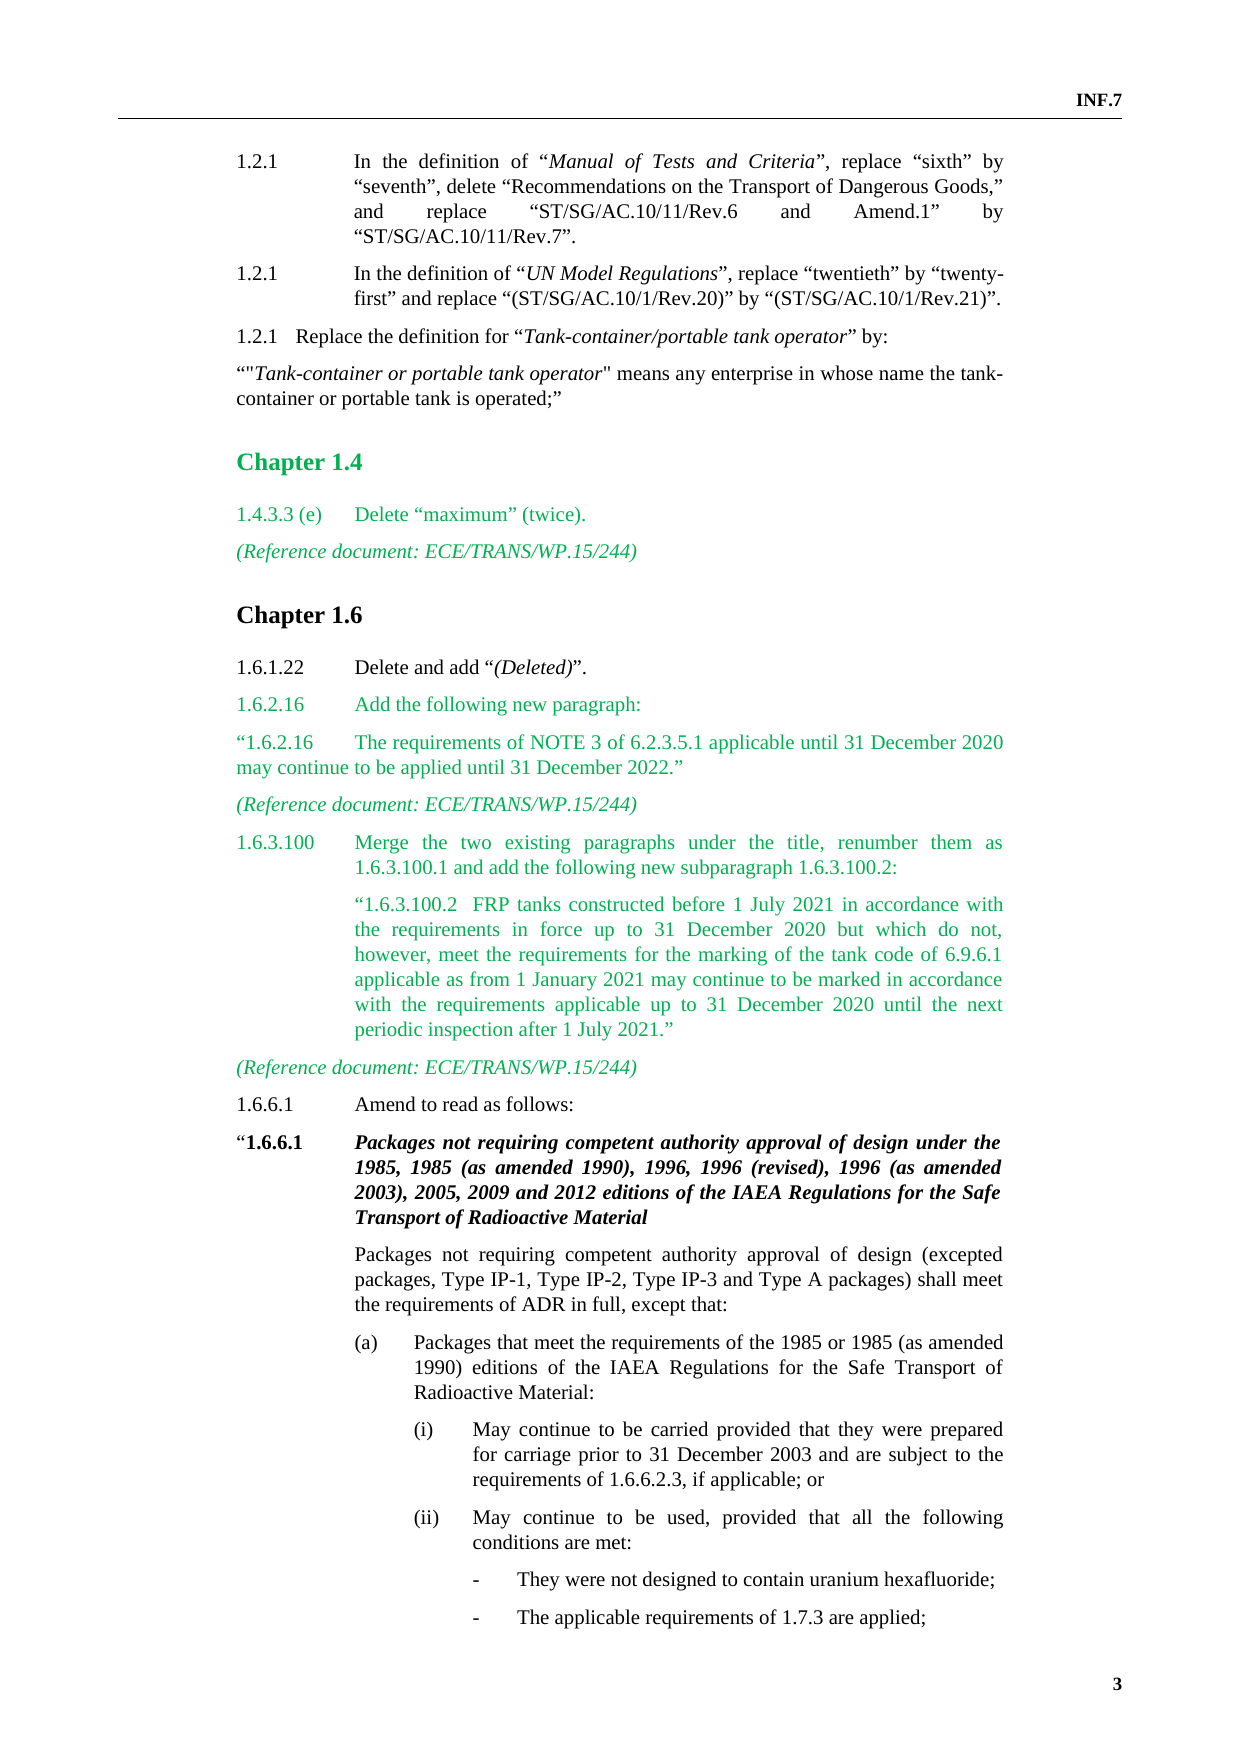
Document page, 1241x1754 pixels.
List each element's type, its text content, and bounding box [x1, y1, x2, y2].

text (Reference document: ECE/TRANS/WP.15/244) [236, 538, 1004, 563]
text (Reference document: ECE/TRANS/WP.15/244) [236, 1054, 1004, 1079]
text “1.6.2.16 The requirements of NOTE 3 of 6.2.3.5.1 applicable until 31 December 2020 may continue to be applied until 31 December 2022.” [236, 729, 1004, 779]
text 1.2.1 In the definition of “Manual of Tests and Criteria”, replace “sixth” by “seventh”, delete “Recommendations on the Transport of Dangerous Goods,” and replace “ST/SG/AC.10/11/Rev.6 and Amend.1” by “ST/SG/AC.10/11/Rev.7”. [236, 148, 1004, 248]
text Chapter 1.4 [118, 448, 1004, 476]
text 1.6.2.16 Add the following new paragraph: [236, 691, 1004, 716]
text “1.6.6.1 Packages not requiring competent authority approval of design under the 1985, 1985 (as amended 1990), 1996, 1996 (revised), 1996 (as amended 2003), 2005, 2009 and 2012 editions of the IAEA Regulations for the Safe Transport of Radioactive Material [236, 1129, 1004, 1229]
text 1.4.3.3 (e) Delete “maximum” (twice). [236, 501, 1004, 526]
text Packages not requiring competent authority approval of design (excepted packages, Type IP-1, Type IP-2, Type IP-3 and Type A packages) shall meet the requirements of ADR in full, except that: [236, 1241, 1004, 1316]
text (i) May continue to be carried provided that they were prepared for carriage prior to 31 December 2003 and are subject to the requirements of 1.6.6.2.3, if applicable; or [413, 1416, 1004, 1491]
text (Reference document: ECE/TRANS/WP.15/244) [236, 791, 1004, 816]
text 1.6.3.100 Merge the two existing paragraphs under the title, renumber them as 1.6.3.100.1 and add the following new subparagraph 1.6.3.100.2: [236, 829, 1004, 879]
text - They were not designed to contain uranium hexafluoride; [472, 1566, 1004, 1591]
text 1.2.1 Replace the definition for “Tank-container/portable tank operator” by: [236, 323, 1004, 348]
text (ii) May continue to be used, provided that all the following conditions are met: [413, 1504, 1004, 1554]
text 1.6.6.1 Amend to read as follows: [236, 1091, 1004, 1116]
text “"Tank-container or portable tank operator" means any enterprise in whose name the tank-container or portable tank is operated;” [236, 360, 1004, 410]
text “1.6.3.100.2 FRP tanks constructed before 1 July 2021 in accordance with the requirements in force up to 31 December 2020 but which do not, however, meet the requirements for the marking of the tank code of 6.9.6.1 applicable as from 1 January 2021 may continue to be marked in accordance with the requirements applicable up to 31 December 2020 until the next periodic inspection after 1 July 2021.” [354, 891, 1004, 1041]
text - The applicable requirements of 1.7.3 are applied; [472, 1604, 1004, 1629]
text 1.2.1 In the definition of “UN Model Regulations”, replace “twentieth” by “twenty-first” and replace “(ST/SG/AC.10/1/Rev.20)” by “(ST/SG/AC.10/1/Rev.21)”. [236, 260, 1004, 310]
text 1.6.1.22 Delete and add “(Deleted)”. [236, 654, 1004, 679]
text Chapter 1.6 [118, 601, 1004, 629]
text (a) Packages that meet the requirements of the 1985 or 1985 (as amended 1990) editions of the IAEA Regulations for the Safe Transport of Radioactive Material: [354, 1329, 1004, 1404]
